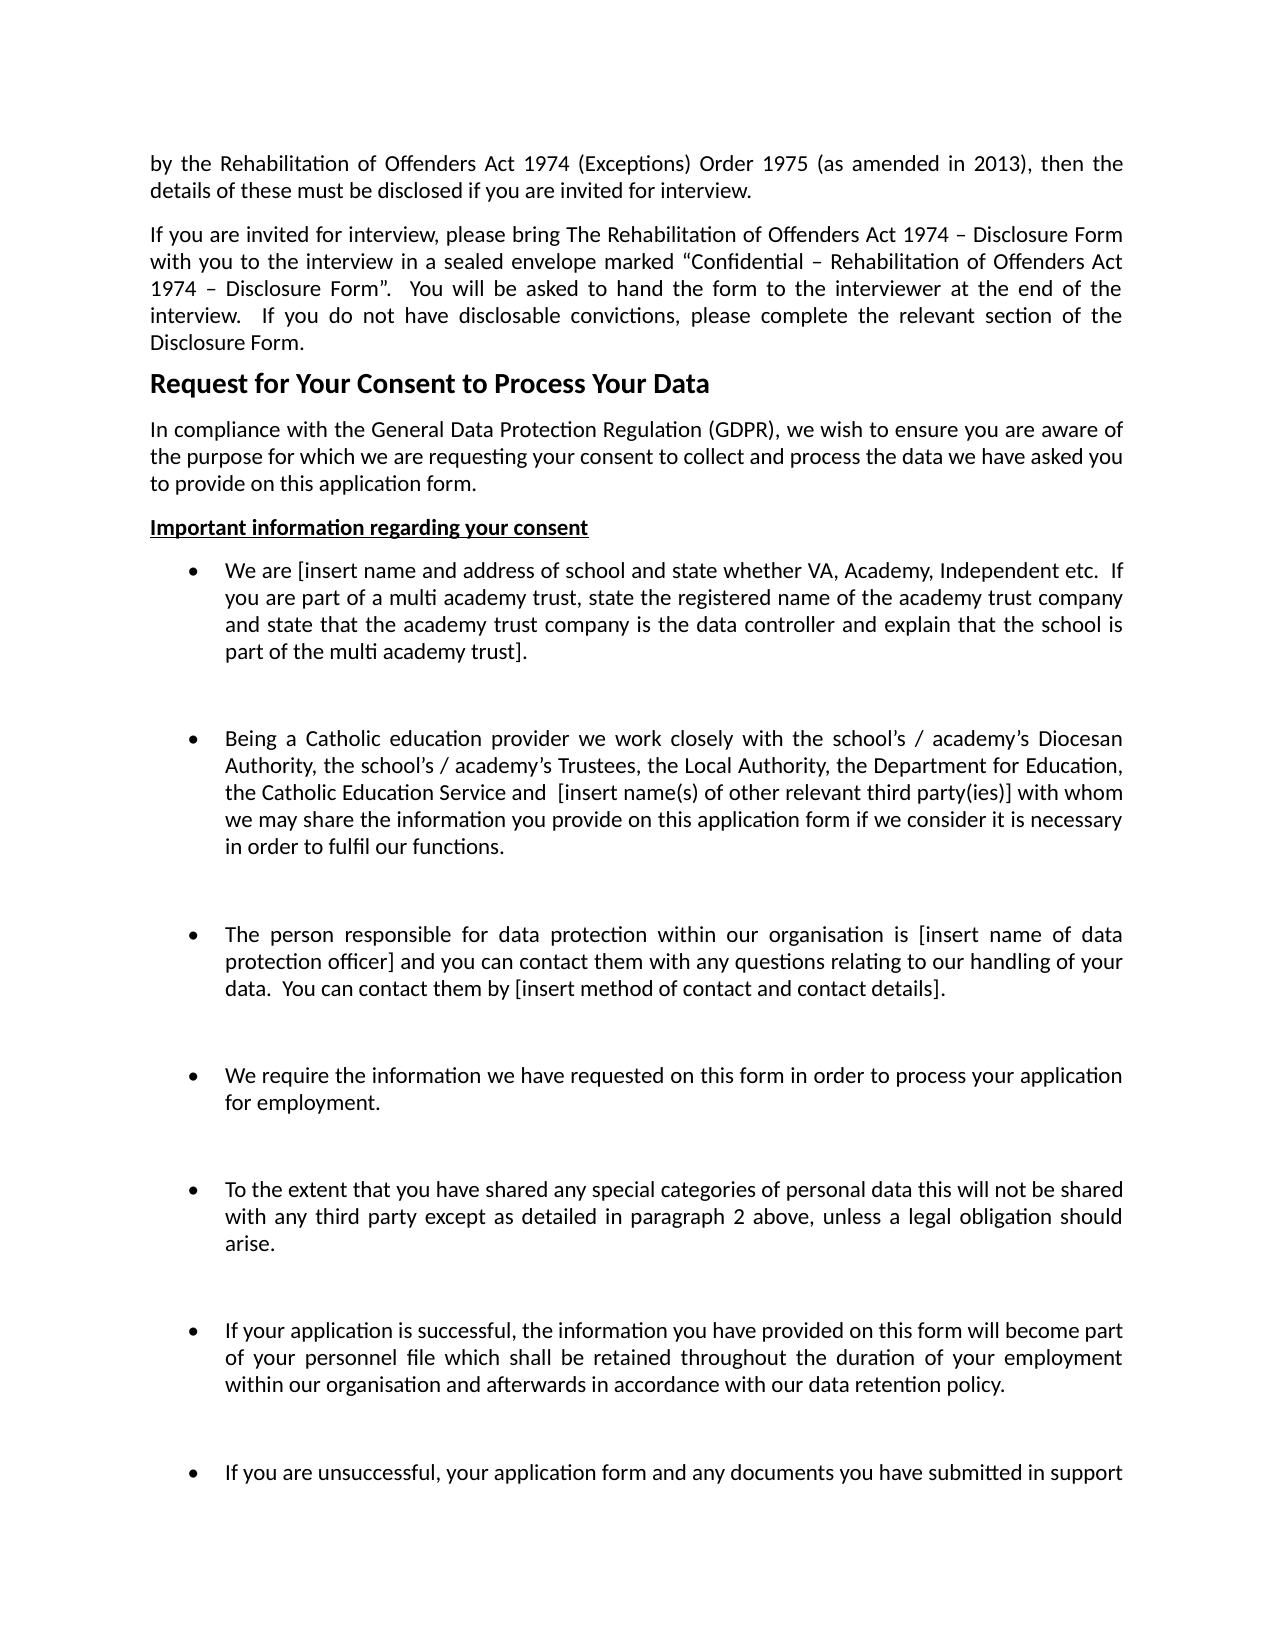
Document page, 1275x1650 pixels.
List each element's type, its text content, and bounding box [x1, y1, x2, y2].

text Request for Your Consent to Process Your Data [150, 372, 1125, 399]
text In compliance with the General Data Protection Regulation (GDPR), we wish to ensure you are aware of the purpose for which we are requesting your consent to collect and process the data we have asked you to provide on this application form. [150, 416, 1125, 497]
list If your application is successful, the information you have provided on this form will become part of your personnel file which shall be retained throughout the duration of your employment within our organisation and afterwards in accordance with our data retention policy. [187, 1317, 1125, 1398]
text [150, 150, 1125, 204]
list Being a Catholic education provider we work closely with the school’s / academy’s Diocesan Authority, the school’s / academy’s Trustees, the Local Authority, the Department for Education, the Catholic Education Service and [insert name(s) of other relevant third party(ies)] with whom we may share the information you provide on this application form if we consider it is necessary in order to fulfil our functions. [187, 725, 1125, 860]
text If you are invited for interview, please bring The Rehabilitation of Offenders Act 1974 – Disclosure Form with you to the interview in a sealed envelope marked “Confidential – Rehabilitation of Offenders Act 1974 – Disclosure Form”. You will be asked to hand the form to the interviewer at the end of the interview. If you do not have disclosable convictions, please complete the relevant section of the Disclosure Form. [150, 221, 1125, 356]
list We require the information we have requested on this form in order to process your application for employment. [187, 1062, 1125, 1116]
text Important information regarding your consent [150, 513, 1125, 540]
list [187, 1458, 1125, 1486]
list We are [insert name and address of school and state whether VA, Academy, Independent etc. If you are part of a multi academy trust, state the registered name of the academy trust company and state that the academy trust company is the data controller and explain that the school is part of the multi academy trust]. [187, 557, 1125, 665]
list To the extent that you have shared any special categories of personal data this will not be shared with any third party except as detailed in paragraph 2 above, unless a legal obligation should arise. [187, 1176, 1125, 1257]
list The person responsible for data protection within our organisation is [insert name of data protection officer] and you can contact them with any questions relating to our handling of your data. You can contact them by [insert method of contact and contact details]. [187, 921, 1125, 1001]
